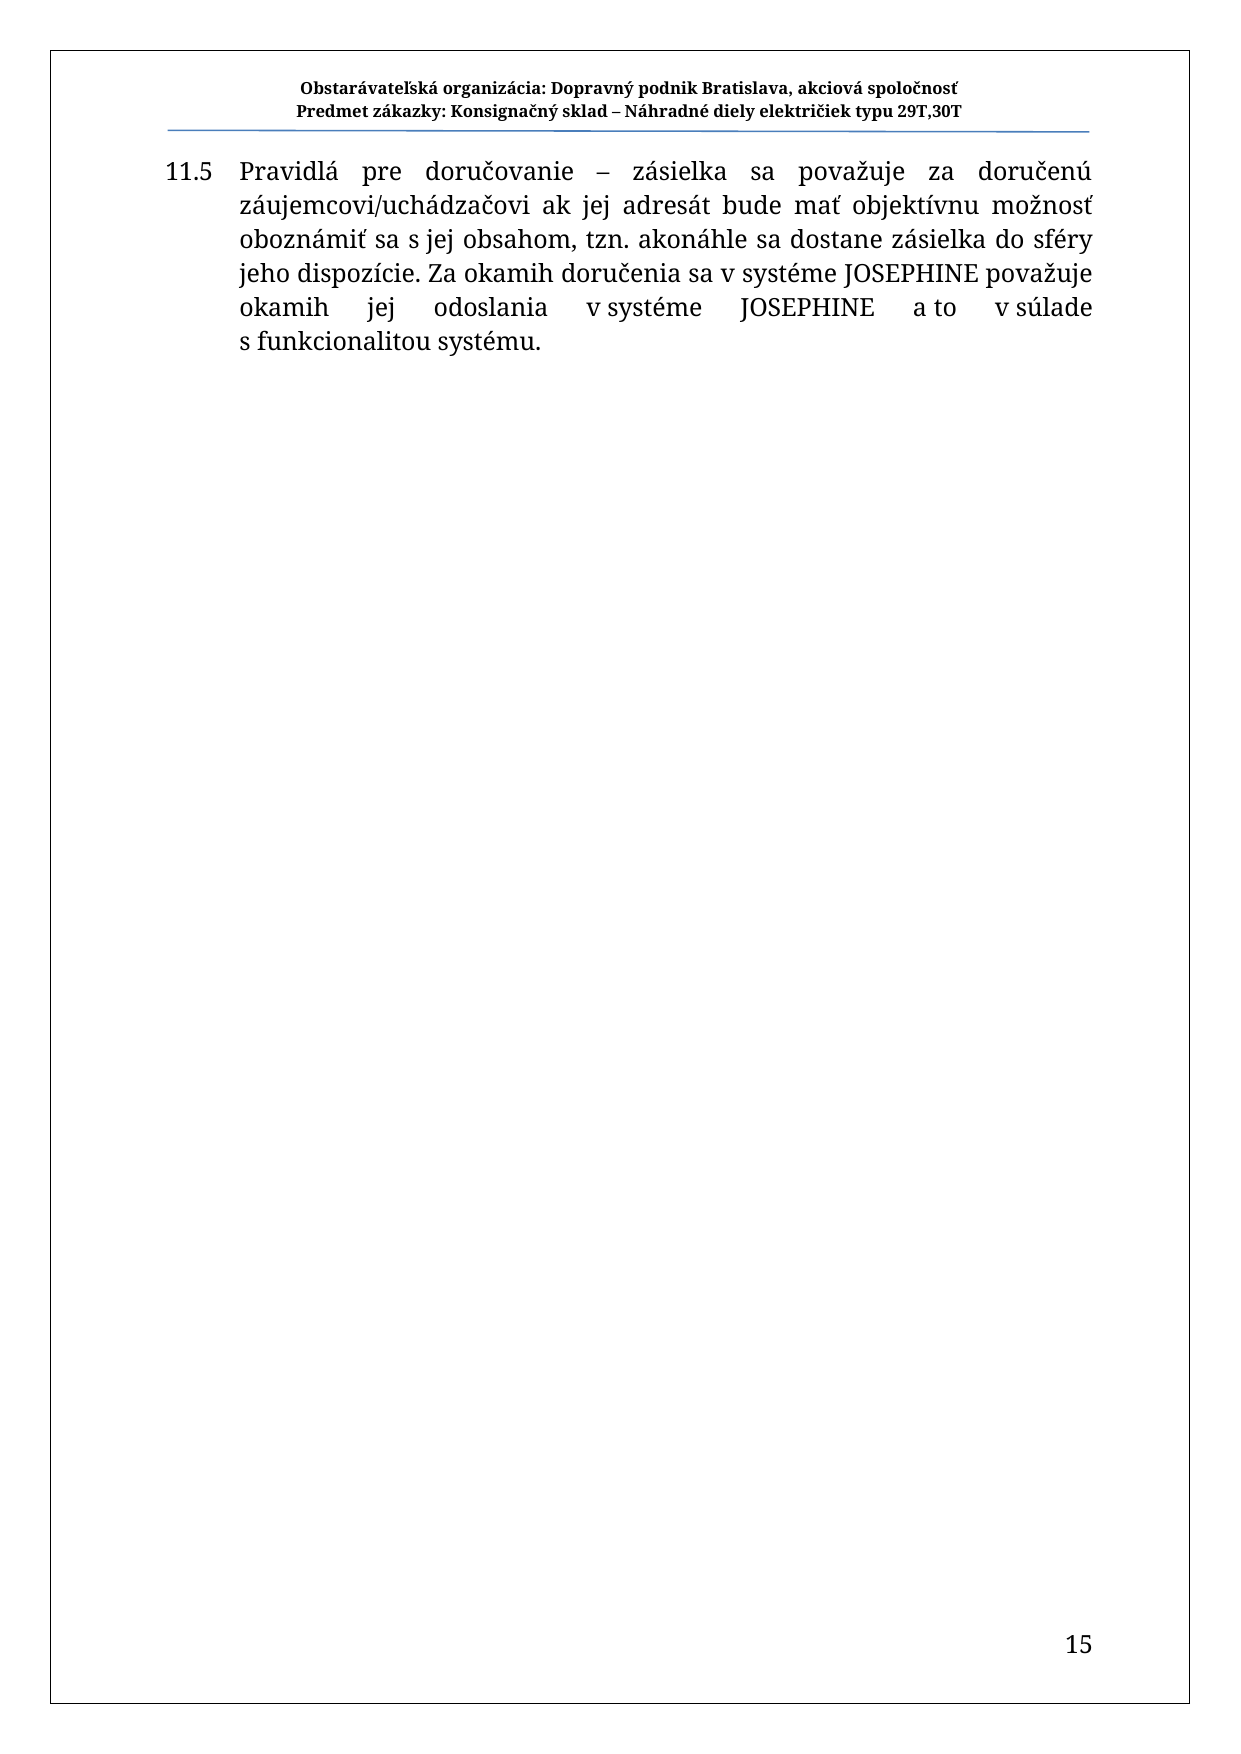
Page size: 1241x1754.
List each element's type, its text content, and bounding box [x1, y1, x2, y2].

list Pravidlá pre doručovanie – zásielka sa považuje za doručenú záujemcovi/uchádzačovi ak jej adresát bude mať objektívnu možnosť oboznámiť sa s jej obsahom, tzn. akonáhle sa dostane zásielka do sféry jeho dispozície. Za okamih doručenia sa v systéme JOSEPHINE považuje okamih jej odoslania v systéme JOSEPHINE a to v súlade s funkcionalitou systému. [165, 153, 1093, 358]
